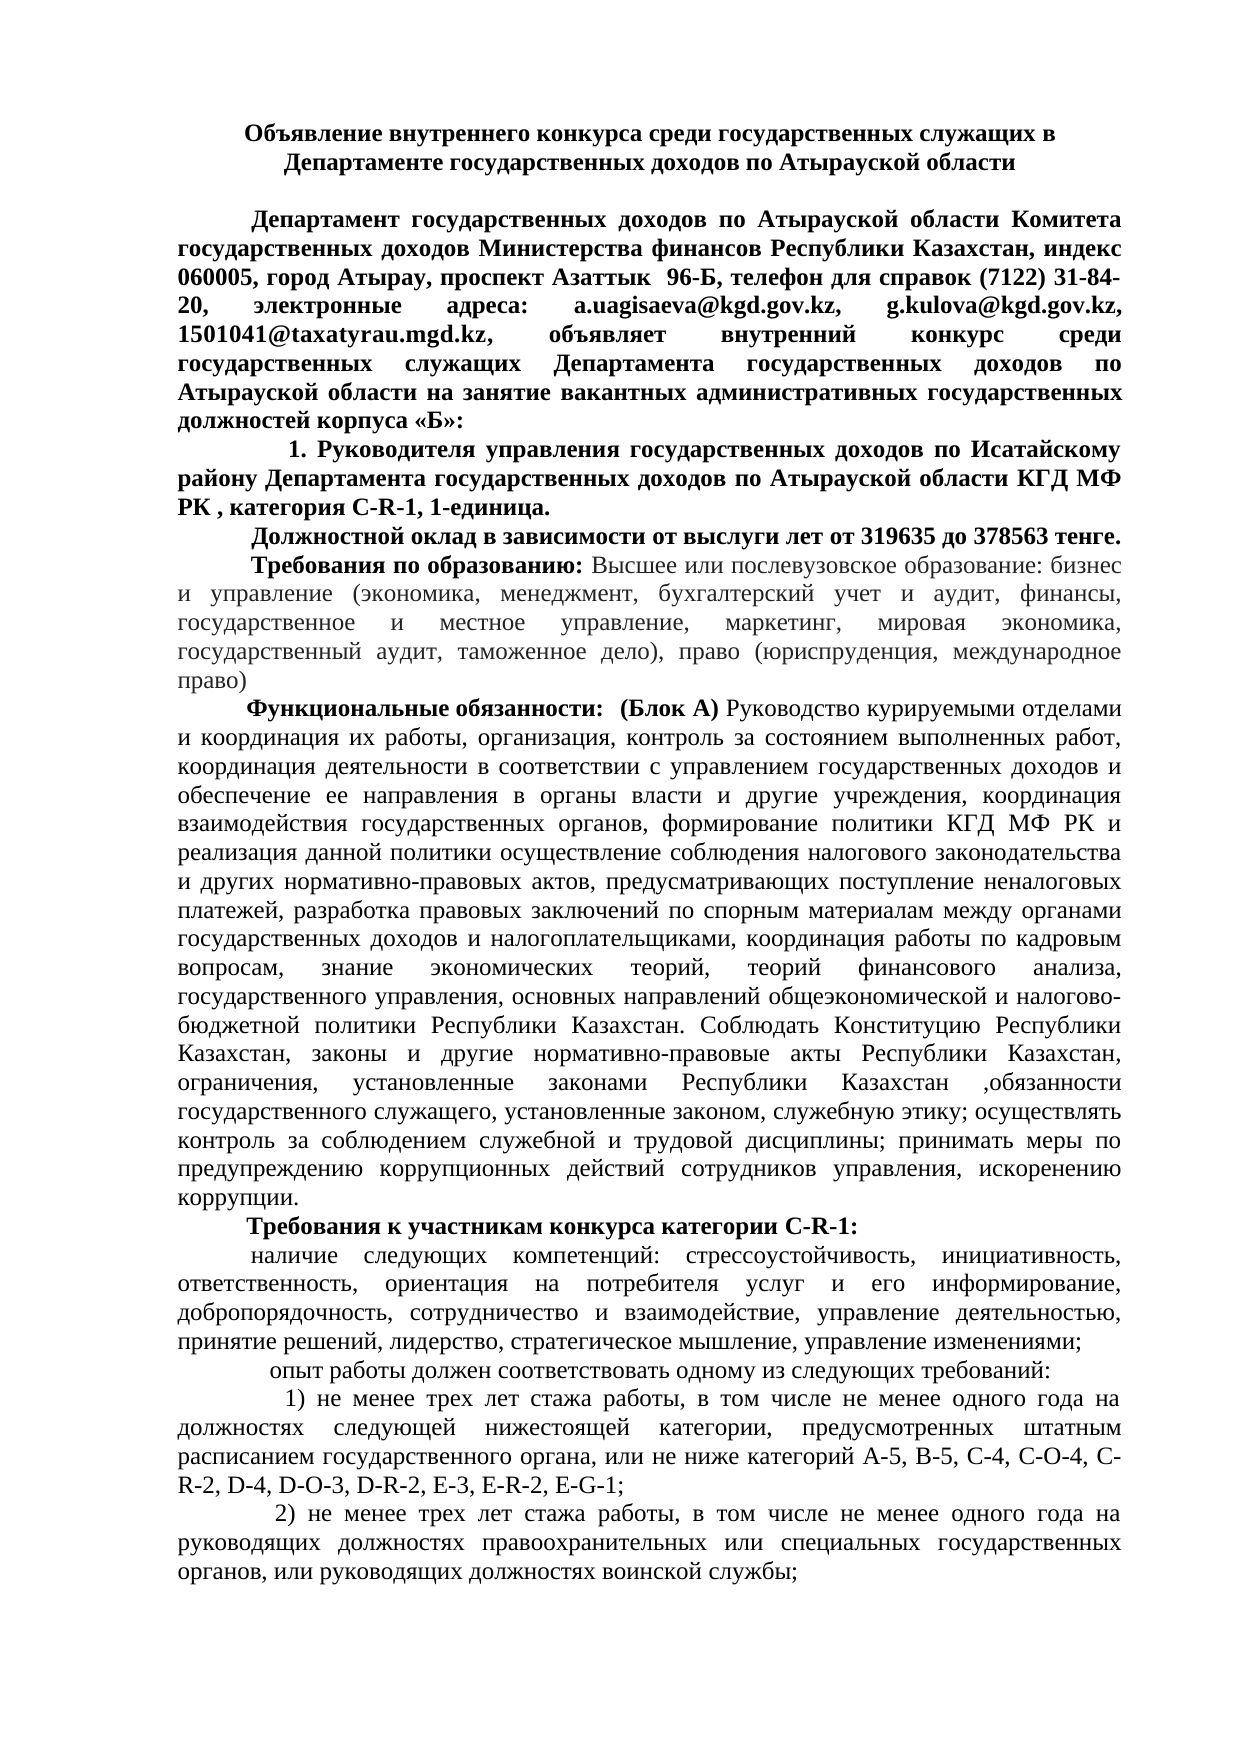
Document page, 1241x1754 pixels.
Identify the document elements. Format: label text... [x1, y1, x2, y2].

text Требования к участникам конкурса категории С-R-1: [177, 1211, 1122, 1240]
text Департамент государственных доходов по Атырауской области Комитета государственных доходов Министерства финансов Республики Казахстан, индекс 060005, город Атырау, проспект Азаттык 96-Б, телефон для справок (7122) 31-84-20, электронные адреса: a.uagisaeva@kgd.gov.kz, g.kulova@kgd.gov.kz, 1501041@taxatyrau.mgd.kz, объявляет внутренний конкурс среди государственных служащих Департамента государственных доходов по Атырауской области на занятие вакантных административных государственных должностей корпуса «Б»: [177, 204, 1122, 434]
text Объявление внутреннего конкурса среди государственных служащих в Департаменте государственных доходов по Атырауской области [177, 118, 1122, 176]
text 2) не менее трех лет стажа работы, в том числе не менее одного года на руководящих должностях правоохранительных или специальных государственных органов, или руководящих должностях воинской службы; [177, 1498, 1122, 1585]
text опыт работы должен соответствовать одному из следующих требований: [177, 1355, 1122, 1383]
list Должностной оклад в зависимости от выслуги лет от 319635 до 378563 тенге. [177, 521, 1122, 550]
text наличие следующих компетенций: стрессоустойчивость, инициативность, ответственность, ориентация на потребителя услуг и его информирование, добропорядочность, сотрудничество и взаимодействие, управление деятельностью, принятие решений, лидерство, стратегическое мышление, управление изменениями; [177, 1240, 1122, 1355]
text Требования по образованию: Высшее или послевузовское образование: бизнес и управление (экономика, менеджмент, бухгалтерский учет и аудит, финансы, государственное и местное управление, маркетинг, мировая экономика, государственный аудит, таможенное дело), право (юриспруденция, международное право) [177, 550, 1122, 693]
text 1) не менее трех лет стажа работы, в том числе не менее одного года на должностях следующей нижестоящей категории, предусмотренных штатным расписанием государственного органа, или не ниже категорий А-5, B-5, C-4, C-O-4, C-R-2, D-4, D-O-3, D-R-2, Е-3, E-R-2, E-G-1; [177, 1383, 1122, 1498]
text Функциональные обязанности: (Блок А) Руководство курируемыми отделами и координация их работы, организация, контроль за состоянием выполненных работ, координация деятельности в соответствии с управлением государственных доходов и обеспечение ее направления в органы власти и другие учреждения, координация взаимодействия государственных органов, формирование политики КГД МФ РК и реализация данной политики осуществление соблюдения налогового законодательства и других нормативно-правовых актов, предусматривающих поступление неналоговых платежей, разработка правовых заключений по спорным материалам между органами государственных доходов и налогоплательщиками, координация работы по кадровым вопросам, знание экономических теорий, теорий финансового анализа, государственного управления, основных направлений общеэкономической и налогово-бюджетной политики Республики Казахстан. Соблюдать Конституцию Республики Казахстан, законы и другие нормативно-правовые акты Республики Казахстан, ограничения, установленные законами Республики Казахстан ,обязанности государственного служащего, установленные законом, служебную этику; осуществлять контроль за соблюдением служебной и трудовой дисциплины; принимать меры по предупреждению коррупционных действий сотрудников управления, искоренению коррупции. [177, 693, 1122, 1211]
list 1. Руководителя управления государственных доходов по Исатайскому району Департамента государственных доходов по Атырауской области КГД МФ РК , категория С-R-1, 1-единица. [177, 434, 1122, 521]
